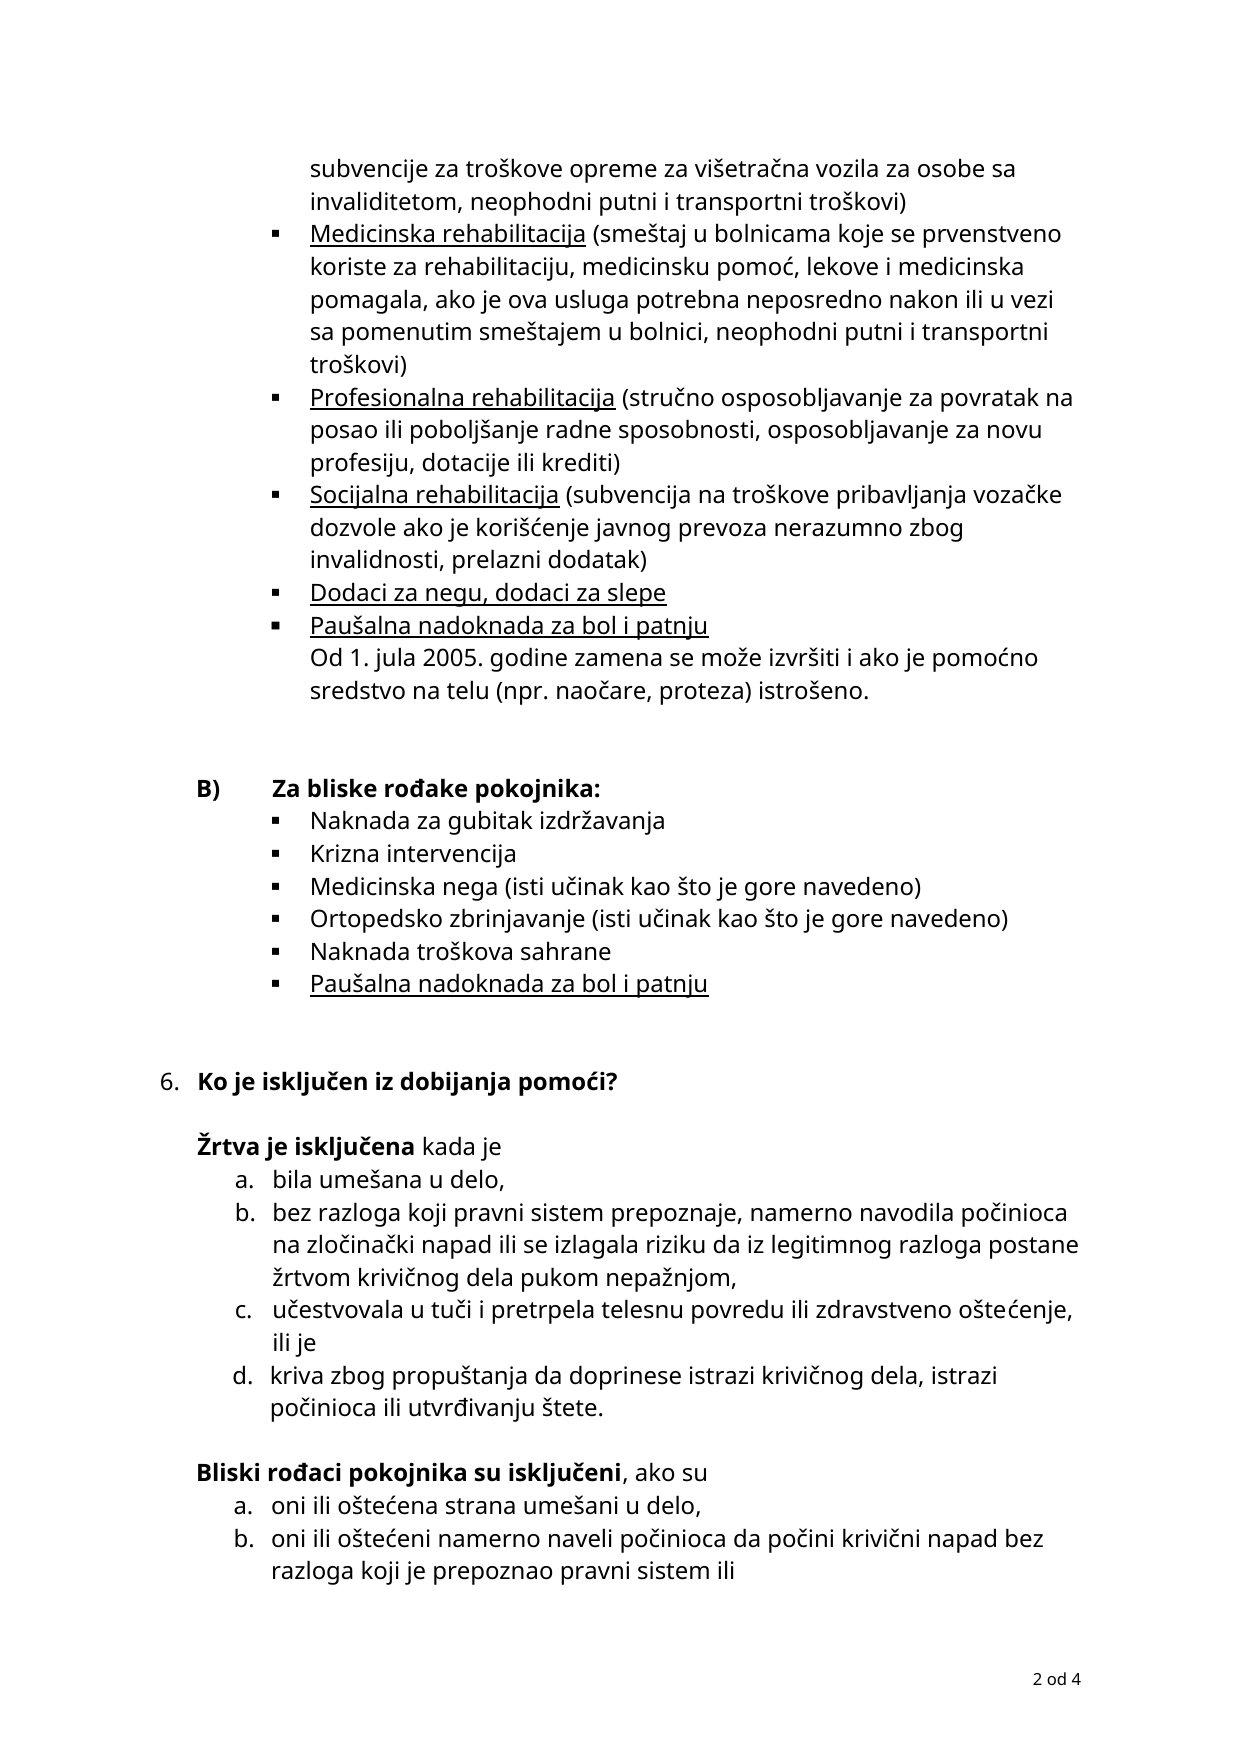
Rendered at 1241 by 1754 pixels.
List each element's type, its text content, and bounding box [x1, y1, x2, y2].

list učestvovala u tuči i pretrpela telesnu povredu ili zdravstveno oštećenje, ili je [234, 1293, 1081, 1358]
list Naknada troškova sahrane [270, 934, 1081, 967]
list bila umešana u delo, [234, 1163, 1081, 1195]
list oni ili oštećena strana umešani u delo, [233, 1489, 1081, 1521]
list Socijalna rehabilitacija (subvencija na troškove pribavljanja vozačke dozvole ako je korišćenje javnog prevoza nerazumno zbog invalidnosti, prelazni dodatak) [270, 478, 1081, 576]
list Profesionalna rehabilitacija (stručno osposobljavanje za povratak na posao ili poboljšanje radne sposobnosti, osposobljavanje za novu profesiju, dotacije ili krediti) [270, 380, 1081, 478]
list Ortopedsko zbrinjavanje (isti učinak kao što je gore navedeno) [270, 902, 1081, 934]
list kriva zbog propuštanja da doprinese istrazi krivičnog dela, istrazi počinioca ili utvrđivanju štete. [232, 1358, 1081, 1424]
list Medicinska rehabilitacija (smeštaj u bolnicama koje se prvenstveno koriste za rehabilitaciju, medicinsku pomoć, lekove i medicinska pomagala, ako je ova usluga potrebna neposredno nakon ili u vezi sa pomenutim smeštajem u bolnici, neophodni putni i transportni troškovi) [270, 217, 1081, 380]
list Za bliske rođake pokojnika: [196, 772, 1081, 804]
list Paušalna nadoknada za bol i patnju [270, 967, 1081, 1000]
list Dodaci za negu, dodaci za slepe [270, 576, 1081, 608]
list Krizna intervencija [270, 837, 1081, 869]
list oni ili oštećeni namerno naveli počinioca da počini krivični napad bez razloga koji je prepoznao pravni sistem ili [233, 1521, 1081, 1587]
list Paušalna nadoknada za bol i patnju Od 1. jula 2005. godine zamena se može izvršiti i ako je pomoćno sredstvo na telu (npr. naočare, proteza) istrošeno. [270, 608, 1081, 739]
list Medicinska nega (isti učinak kao što je gore navedeno) [270, 869, 1081, 902]
list Naknada za gubitak izdržavanja [270, 804, 1081, 837]
list bez razloga koji pravni sistem prepoznaje, namerno navodila počinioca na zločinački napad ili se izlagala riziku da iz legitimnog razloga postane žrtvom krivičnog dela pukom nepažnjom, [234, 1195, 1081, 1293]
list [270, 152, 1081, 217]
text Bliski rođaci pokojnika su isključeni, ako su [166, 1424, 1081, 1489]
list Ko je isključen iz dobijanja pomoći? Žrtva je isključena kada je [159, 1065, 1081, 1163]
